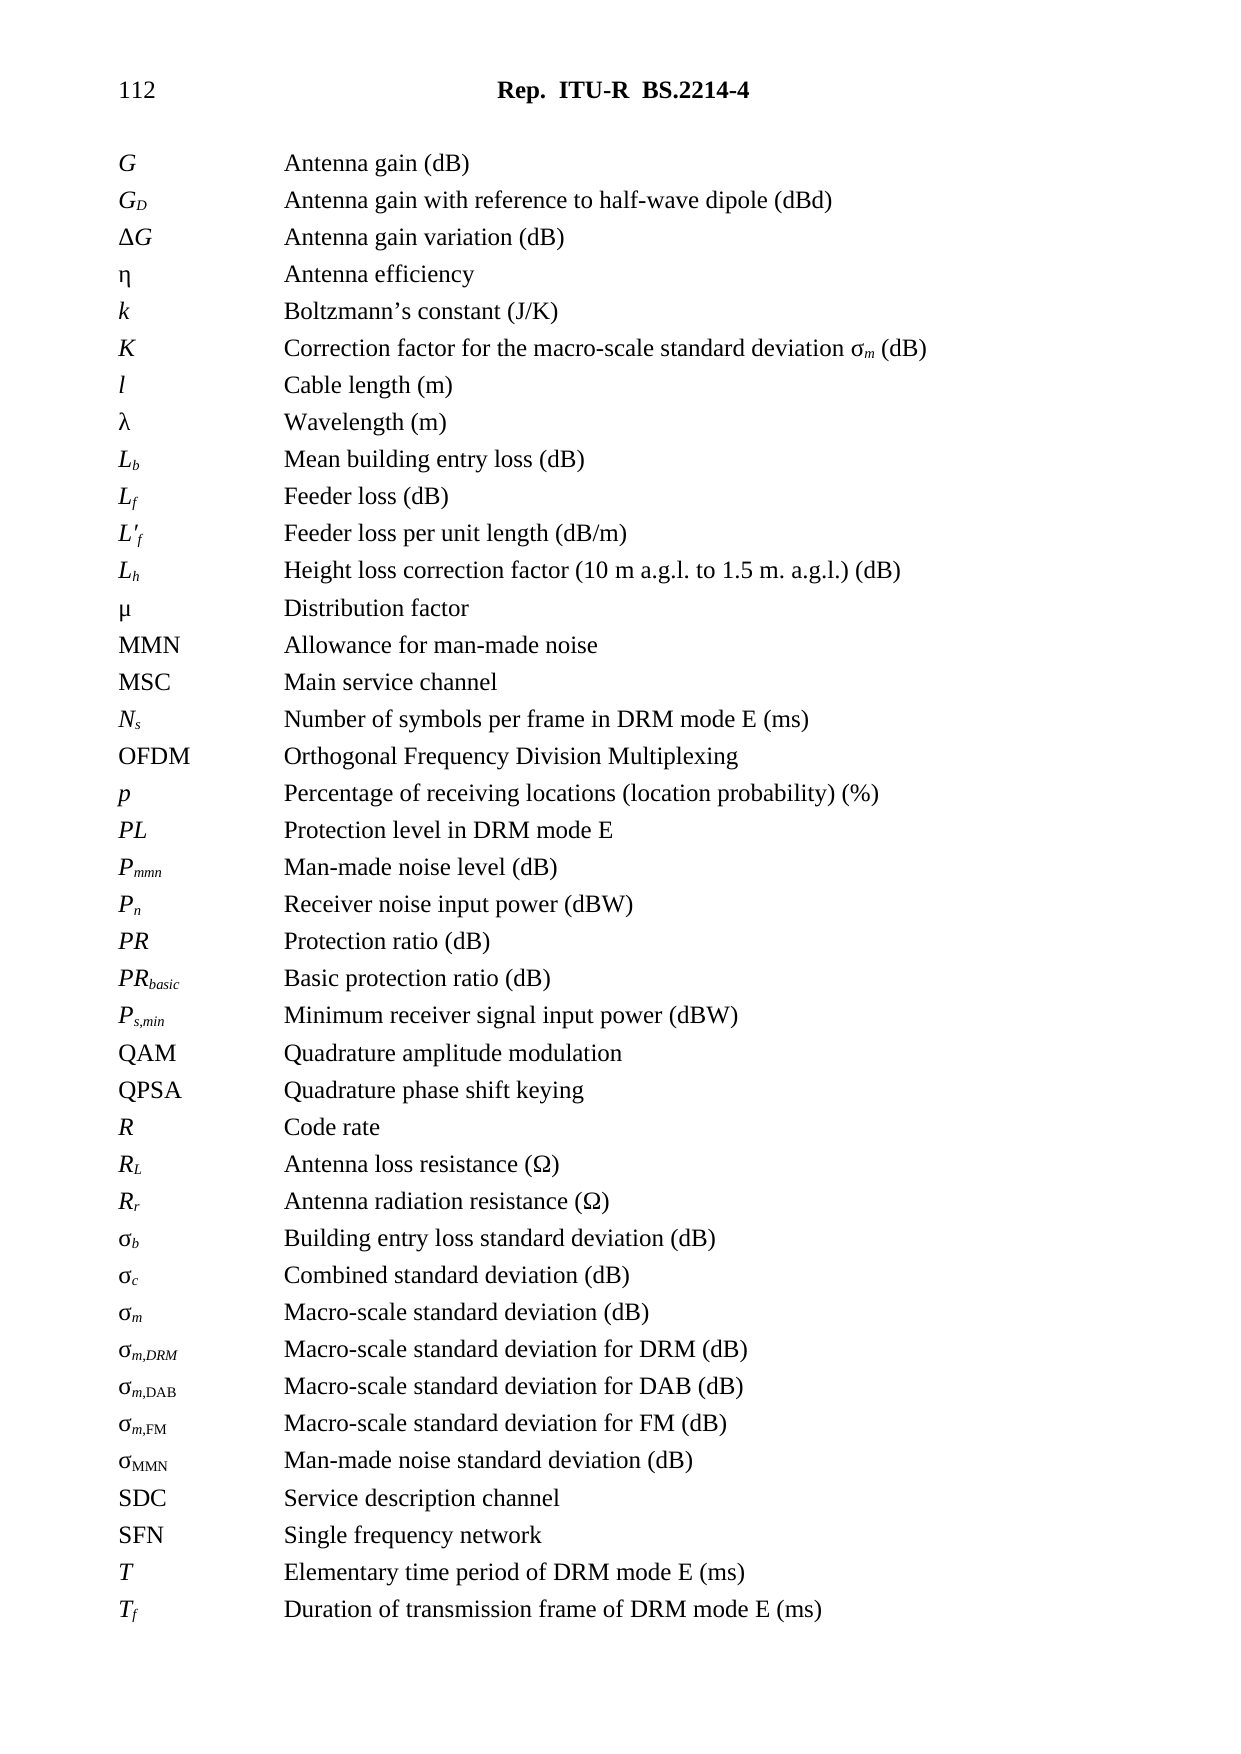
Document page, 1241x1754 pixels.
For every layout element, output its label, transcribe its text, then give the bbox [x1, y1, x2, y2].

text μ Distribution factor [118, 593, 1122, 621]
text Rr Antenna radiation resistance (Ω) [118, 1186, 1122, 1215]
text MSC Main service channel [118, 667, 1122, 696]
text GD Antenna gain with reference to half-wave dipole (dBd) [118, 185, 1122, 213]
text k Boltzmann’s constant (J/K) [118, 296, 1122, 325]
text σc Combined standard deviation (dB) [118, 1260, 1122, 1289]
text K Correction factor for the macro-scale standard deviation σm (dB) [118, 333, 1122, 362]
text R Code rate [118, 1112, 1122, 1141]
text σm,DRM Macro-scale standard deviation for DRM (dB) [118, 1334, 1122, 1363]
text ΔG Antenna gain variation (dB) [118, 222, 1122, 251]
text p Percentage of receiving locations (location probability) (%) [118, 778, 1122, 807]
text PR Protection ratio (dB) [118, 926, 1122, 955]
text Pn Receiver noise input power (dBW) [118, 889, 1122, 918]
text Tf Duration of transmission frame of DRM mode E (ms) [118, 1594, 1122, 1623]
text σm Macro-scale standard deviation (dB) [118, 1297, 1122, 1326]
text QAM Quadrature amplitude modulation [118, 1038, 1122, 1066]
text Lf Feeder loss (dB) [118, 481, 1122, 510]
text Pmmn Man-made noise level (dB) [118, 852, 1122, 881]
text T Elementary time period of DRM mode E (ms) [118, 1557, 1122, 1586]
text PL Protection level in DRM mode E [118, 815, 1122, 844]
text G Antenna gain (dB) [118, 148, 1122, 176]
text l Cable length (m) [118, 370, 1122, 399]
text RL Antenna loss resistance (Ω) [118, 1149, 1122, 1178]
text σMMN Man-made noise standard deviation (dB) [118, 1446, 1122, 1474]
text SFN Single frequency network [118, 1520, 1122, 1548]
text Ps,min Minimum receiver signal input power (dBW) [118, 1001, 1122, 1029]
text OFDM Orthogonal Frequency Division Multiplexing [118, 741, 1122, 770]
text σm,DAB Macro-scale standard deviation for DAB (dB) [118, 1371, 1122, 1400]
text λ Wavelength (m) [118, 407, 1122, 436]
text Ns Number of symbols per frame in DRM mode E (ms) [118, 704, 1122, 733]
text η Antenna efficiency [118, 259, 1122, 288]
text Lh Height loss correction factor (10 m a.g.l. to 1.5 m. a.g.l.) (dB) [118, 556, 1122, 584]
text PRbasic Basic protection ratio (dB) [118, 963, 1122, 992]
text L′f Feeder loss per unit length (dB/m) [118, 518, 1122, 547]
text QPSA Quadrature phase shift keying [118, 1075, 1122, 1103]
text MMN Allowance for man-made noise [118, 630, 1122, 658]
text SDC Service description channel [118, 1483, 1122, 1511]
text Lb Mean building entry loss (dB) [118, 444, 1122, 473]
text σb Building entry loss standard deviation (dB) [118, 1223, 1122, 1252]
text σm,FM Macro-scale standard deviation for FM (dB) [118, 1408, 1122, 1437]
